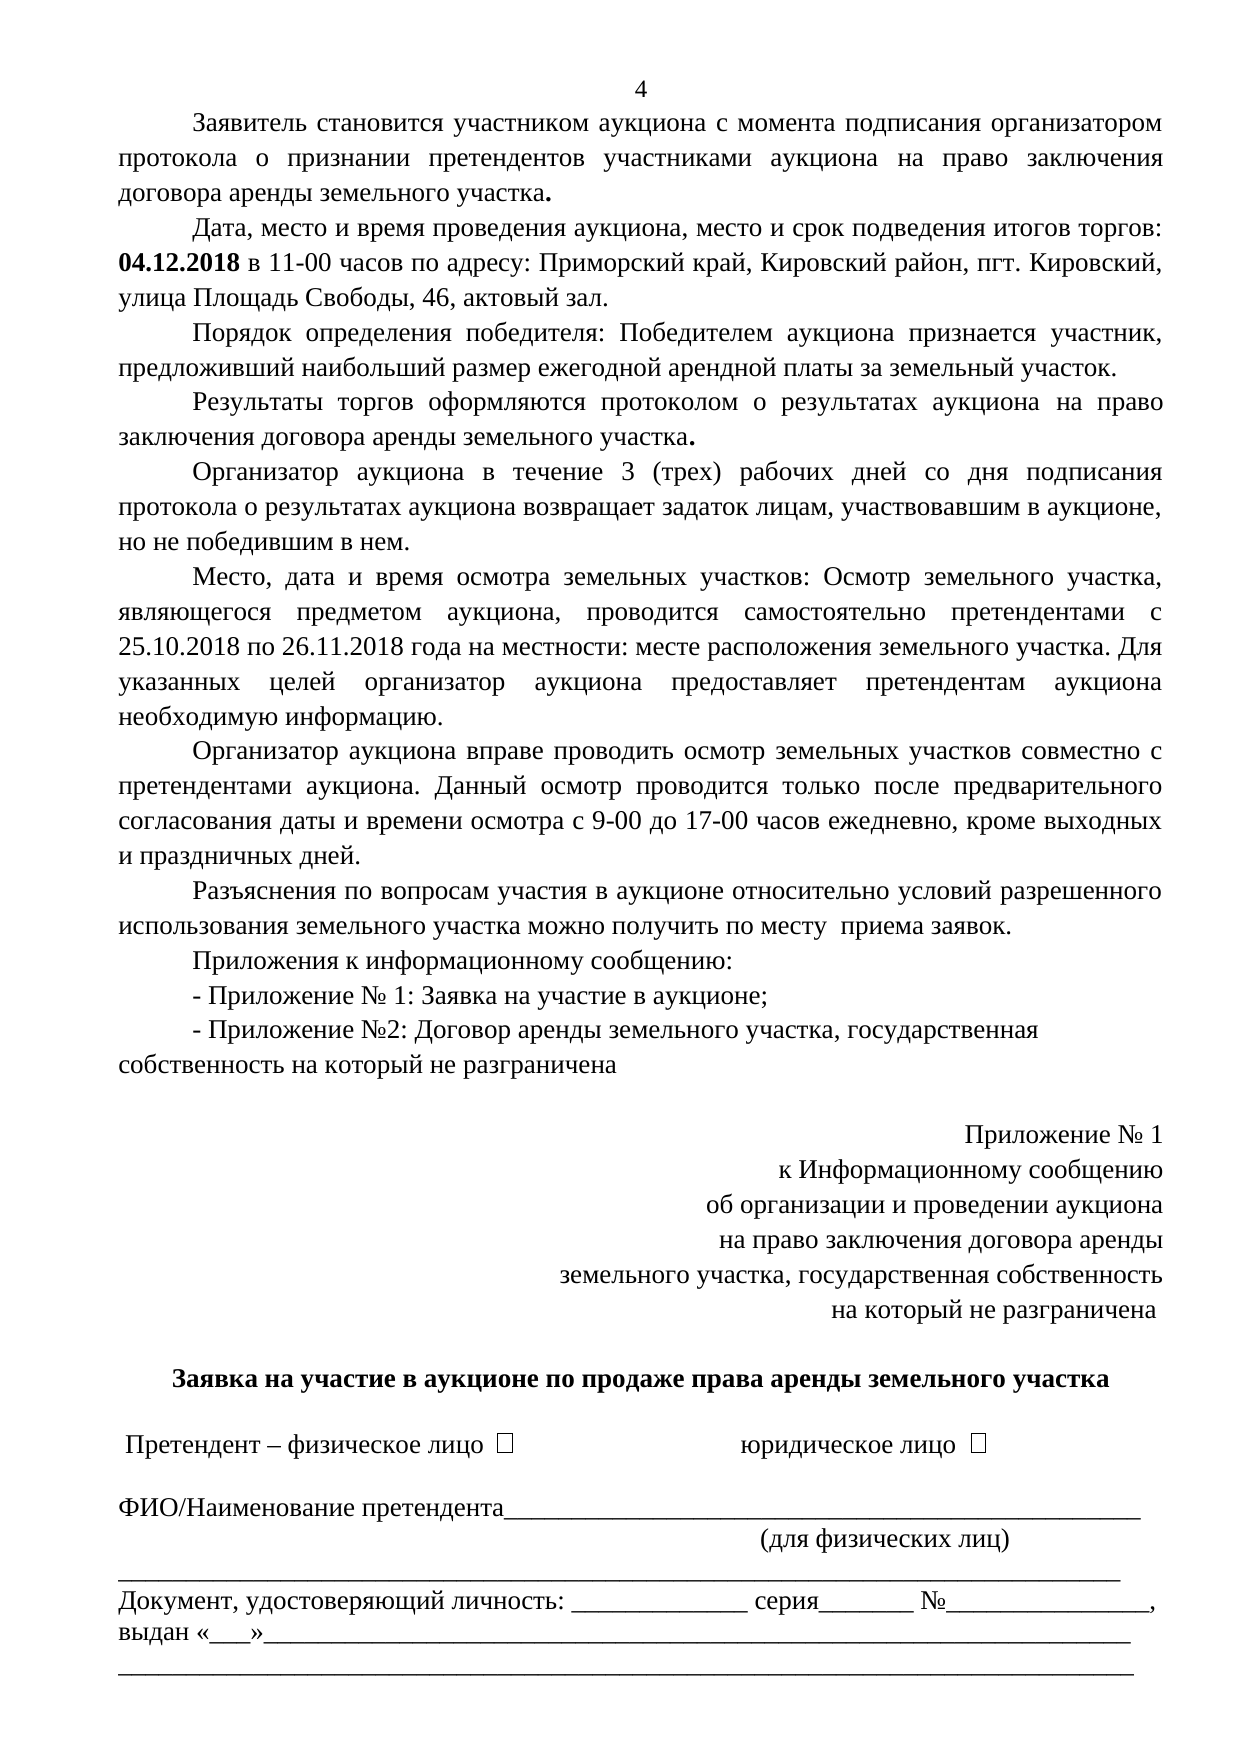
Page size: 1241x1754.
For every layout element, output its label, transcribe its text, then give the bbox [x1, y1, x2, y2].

subtitle Заявка на участие в аукционе по продаже права аренды земельного участка [118, 1359, 1163, 1394]
subtitle Организатор аукциона в течение 3 (трех) рабочих дней со дня подписания протокола о результатах аукциона возвращает задаток лицам, участвовавшим в аукционе, но не победившим в нем. [118, 452, 1163, 556]
subtitle Разъяснения по вопросам участия в аукционе относительно условий разрешенного использования земельного участка можно получить по месту приема заявок. [118, 870, 1163, 940]
subtitle Организатор аукциона вправе проводить осмотр земельных участков совместно с претендентами аукциона. Данный осмотр проводится только после предварительного согласования даты и времени осмотра с 9-00 до 17-00 часов ежедневно, кроме выходных и праздничных дней. [118, 731, 1163, 870]
text выдан «___»________________________________________________________________ [118, 1616, 1163, 1647]
subtitle Результаты торгов оформляются протоколом о результатах аукциона на право заключения договора аренды земельного участка. [118, 382, 1163, 452]
subtitle Приложения к информационному сообщению: [118, 940, 1163, 975]
text Претендент – физическое лицо юридическое лицо [118, 1429, 1163, 1460]
subtitle на который не разграничена [118, 1289, 1163, 1324]
subtitle об организации и проведении аукциона [118, 1184, 1163, 1219]
subtitle - Приложение № 1: Заявка на участие в аукционе; [118, 975, 1163, 1010]
subtitle Заявитель становится участником аукциона с момента подписания организатором протокола о признании претендентов участниками аукциона на право заключения договора аренды земельного участка. [118, 103, 1163, 207]
text (для физических лиц) [118, 1522, 1163, 1553]
subtitle Приложение № 1 [118, 1114, 1163, 1149]
subtitle земельного участка, государственная собственность [118, 1254, 1163, 1289]
subtitle Дата, место и время проведения аукциона, место и срок подведения итогов торгов: 04.12.2018 в 11-00 часов по адресу: Приморский край, Кировский район, пгт. Кировский, улица Площадь Свободы, 46, актовый зал. [118, 207, 1163, 312]
subtitle Место, дата и время осмотра земельных участков: Осмотр земельного участка, являющегося предметом аукциона, проводится самостоятельно претендентами с 25.10.2018 по 26.11.2018 года на местности: месте расположения земельного участка. Для указанных целей организатор аукциона предоставляет претендентам аукциона необходимую информацию. [118, 556, 1163, 731]
text ФИО/Наименование претендента_______________________________________________ [118, 1491, 1163, 1522]
subtitle к Информационному сообщению [118, 1149, 1163, 1184]
text ___________________________________________________________________________ [118, 1647, 1163, 1678]
subtitle Порядок определения победителя: Победителем аукциона признается участник, предложивший наибольший размер ежегодной арендной платы за земельный участок. [118, 312, 1163, 382]
text __________________________________________________________________________ [118, 1553, 1163, 1584]
text Документ, удостоверяющий личность: _____________ серия_______ №_______________, [118, 1584, 1163, 1616]
subtitle на право заключения договора аренды [118, 1219, 1163, 1254]
subtitle - Приложение №2: Договор аренды земельного участка, государственная собственность на который не разграничена [118, 1010, 1163, 1080]
